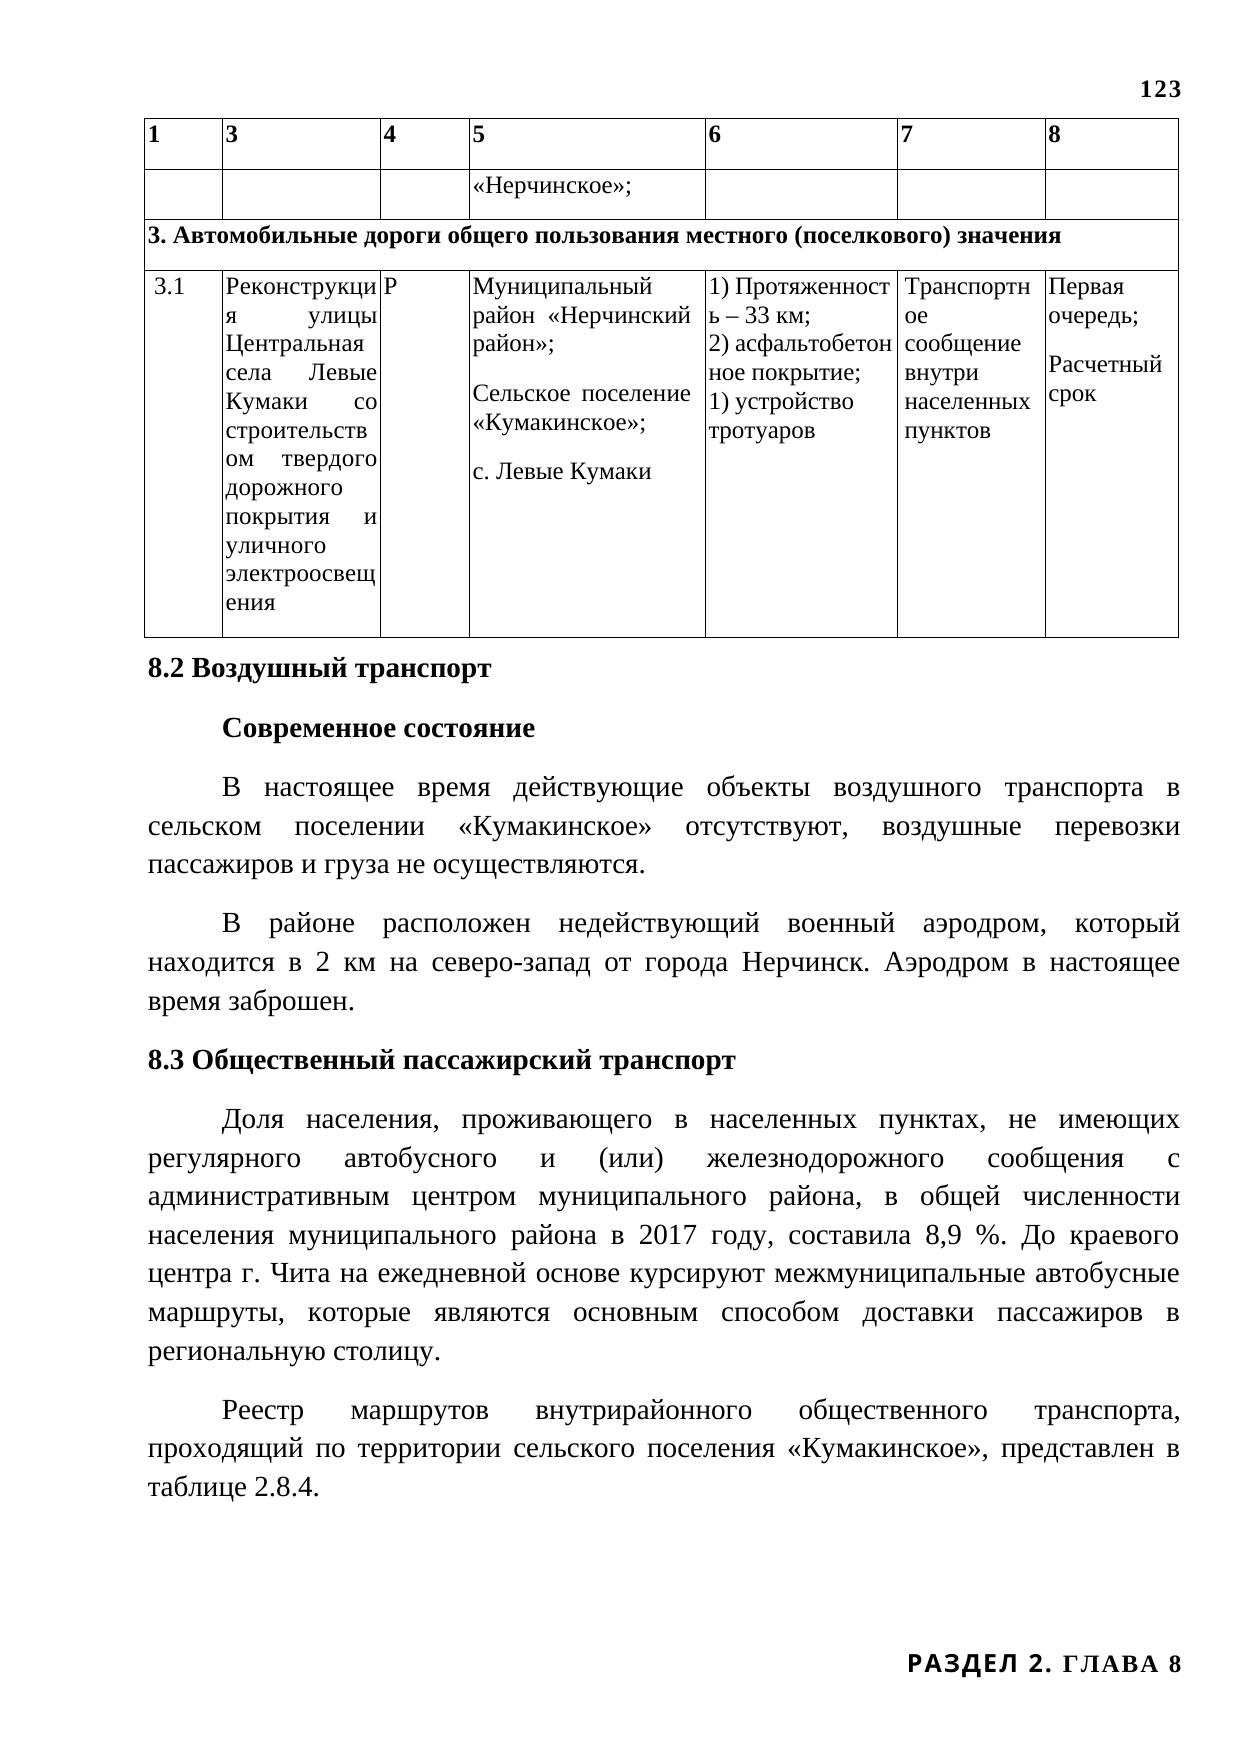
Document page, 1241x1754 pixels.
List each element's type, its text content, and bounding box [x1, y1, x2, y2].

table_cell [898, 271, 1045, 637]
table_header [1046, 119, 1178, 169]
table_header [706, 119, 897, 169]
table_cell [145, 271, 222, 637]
text В настоящее время действующие объекты воздушного транспорта в сельском поселении «Кумакинское» отсутствуют, воздушные перевозки пассажиров и груза не осуществляются. [148, 769, 1181, 880]
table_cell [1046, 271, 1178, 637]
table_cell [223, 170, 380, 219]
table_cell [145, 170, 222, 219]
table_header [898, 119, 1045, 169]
text Современное состояние [148, 710, 1181, 743]
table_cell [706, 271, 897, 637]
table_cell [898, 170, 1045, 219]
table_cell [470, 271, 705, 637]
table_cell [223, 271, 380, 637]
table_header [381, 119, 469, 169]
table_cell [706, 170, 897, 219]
text В районе расположен недействующий военный аэродром, который находится в 2 км на северо-запад от города Нерчинск. Аэродром в настоящее время заброшен. [148, 906, 1181, 1016]
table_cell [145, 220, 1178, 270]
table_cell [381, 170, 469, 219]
text 8.3 Общественный пассажирский транспорт [148, 1042, 1181, 1076]
text 8.2 Воздушный транспорт [148, 650, 1181, 684]
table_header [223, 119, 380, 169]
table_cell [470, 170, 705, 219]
text Реестр маршрутов внутрирайонного общественного транспорта, проходящий по территории сельского поселения «Кумакинское», представлен в таблице 2.8.4. [148, 1392, 1181, 1503]
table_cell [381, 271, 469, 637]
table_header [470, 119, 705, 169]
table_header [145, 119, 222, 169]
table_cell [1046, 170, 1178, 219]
text Доля населения, проживающего в населенных пунктах, не имеющих регулярного автобусного и (или) железнодорожного сообщения с административным центром муниципального района, в общей численности населения муниципального района в 2017 году, составила 8,9 %. До краевого центра г. Чита на ежедневной основе курсируют межмуниципальные автобусные маршруты, которые являются основным способом доставки пассажиров в региональную столицу. [148, 1101, 1181, 1366]
